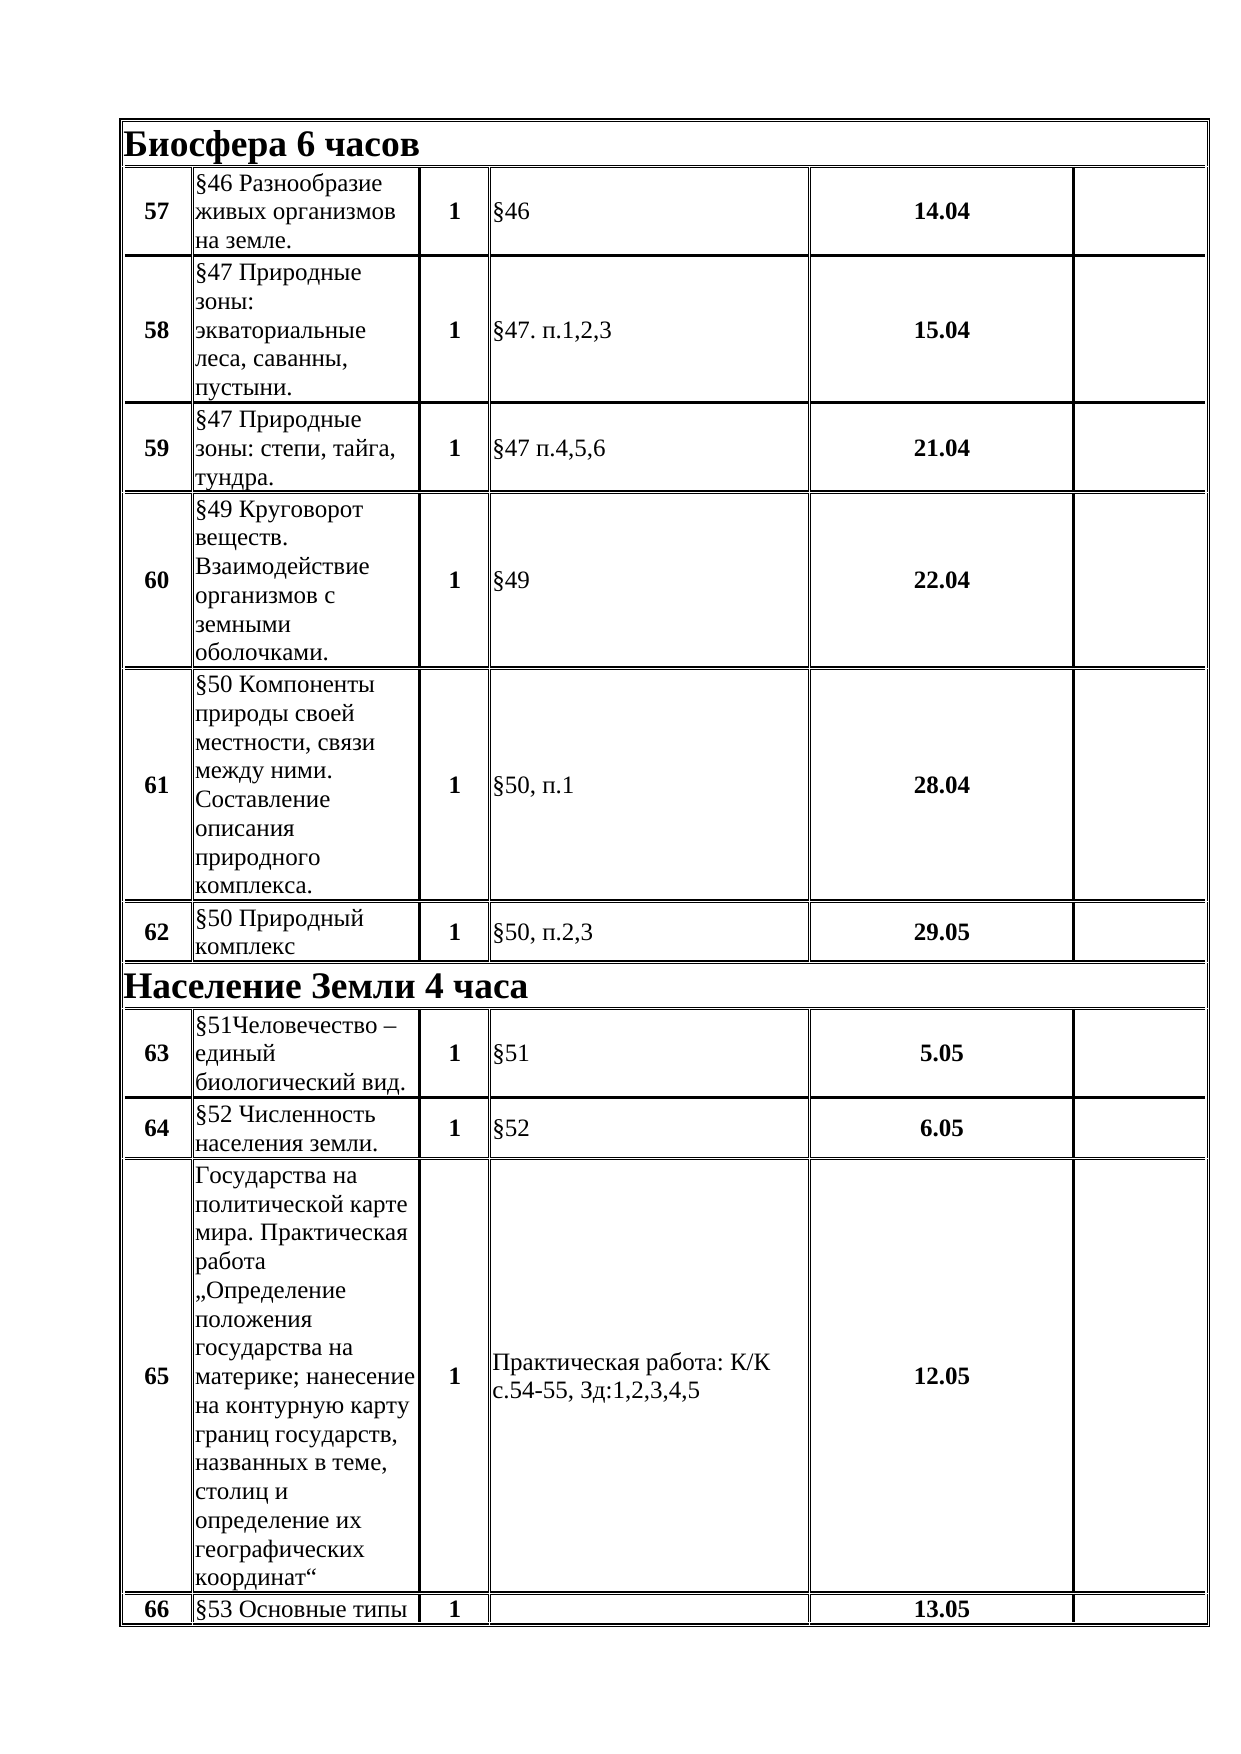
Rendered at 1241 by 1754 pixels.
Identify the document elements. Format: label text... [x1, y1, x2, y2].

table_cell §49 [491, 494, 808, 666]
table_cell 1 [419, 1595, 490, 1623]
table_cell 1 [421, 903, 488, 960]
table_cell 59 [123, 401, 191, 490]
table_cell [1075, 490, 1207, 666]
table_cell 13.05 [810, 1595, 1073, 1623]
table_cell Практическая работа: К/К с.54-55, Зд:1,2,3,4,5 [491, 1160, 808, 1591]
table_cell §51Человечество – единый биологический вид. [194, 1010, 418, 1096]
table_cell §46 [491, 168, 808, 254]
table_cell 1 [421, 1160, 488, 1591]
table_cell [193, 1595, 419, 1623]
table_cell 58 [123, 254, 191, 401]
table_cell 5.05 [811, 1010, 1072, 1096]
table_cell [1075, 254, 1207, 401]
table_cell [1075, 1096, 1207, 1157]
table_cell §50 Компоненты природы своей местности, связи между ними. Составление описания природного комплекса. [194, 670, 418, 899]
table_cell §49 Круговорот веществ. Взаимодействие организмов с земными оболочками. [194, 494, 418, 666]
table_cell 28.04 [811, 670, 1072, 899]
table_cell §52 [491, 1099, 808, 1157]
table_cell 1 [421, 1099, 488, 1157]
table_cell 22.04 [811, 494, 1072, 666]
table_cell 1 [421, 257, 488, 401]
table_cell [490, 1595, 810, 1623]
table_cell §50, п.1 [491, 670, 808, 899]
table_cell 15.04 [811, 257, 1072, 401]
table_cell §47 п.4,5,6 [491, 404, 808, 490]
table_cell [1075, 899, 1207, 960]
table_cell 60 [123, 490, 191, 666]
table_cell 64 [123, 1096, 191, 1157]
table_cell 12.05 [811, 1160, 1072, 1591]
table_cell [1073, 1591, 1207, 1623]
table_cell §47 Природные зоны: степи, тайга, тундра. [194, 404, 418, 490]
table_cell §47. п.1,2,3 [491, 257, 808, 401]
table_cell [1075, 401, 1207, 490]
table_cell 62 [123, 899, 191, 960]
table_cell Биосфера 6 часов [123, 122, 1207, 164]
table_cell [1073, 1006, 1207, 1096]
table_cell §50, п.2,3 [491, 903, 808, 960]
table_cell §46 Разнообразие живых организмов на земле. [194, 168, 418, 254]
table_cell 1 [421, 1010, 488, 1096]
table_cell Население Земли 4 часа [123, 960, 1207, 1006]
table_cell 57 [123, 165, 191, 254]
table_cell §52 Численность населения земли. [194, 1099, 418, 1157]
table_cell 66 [123, 1591, 192, 1623]
table_cell §51 [491, 1010, 808, 1096]
table_cell 61 [123, 666, 191, 899]
table_cell 65 [121, 1157, 192, 1591]
table_cell 21.04 [811, 404, 1072, 490]
table_cell §50 Природный комплекс [194, 903, 418, 960]
table_cell 1 [421, 670, 488, 899]
table_cell 63 [123, 1006, 192, 1096]
table_cell [1075, 165, 1207, 254]
table_cell [1075, 666, 1207, 899]
table_cell §47 Природные зоны: экваториальные леса, саванны, пустыни. [194, 257, 418, 401]
table_cell [1073, 1157, 1208, 1591]
table_cell 29.05 [811, 903, 1072, 960]
table_cell Государства на политической карте мира. Практическая работа „Определение положения государства на материке; нанесение на контурную карту границ государств, названных в теме, столиц и определение их географических координат“ [194, 1160, 418, 1591]
table_cell 6.05 [811, 1099, 1072, 1157]
table_cell 1 [421, 494, 488, 666]
table_cell 1 [421, 168, 488, 254]
table_cell 14.04 [811, 168, 1072, 254]
table_cell 1 [421, 404, 488, 490]
